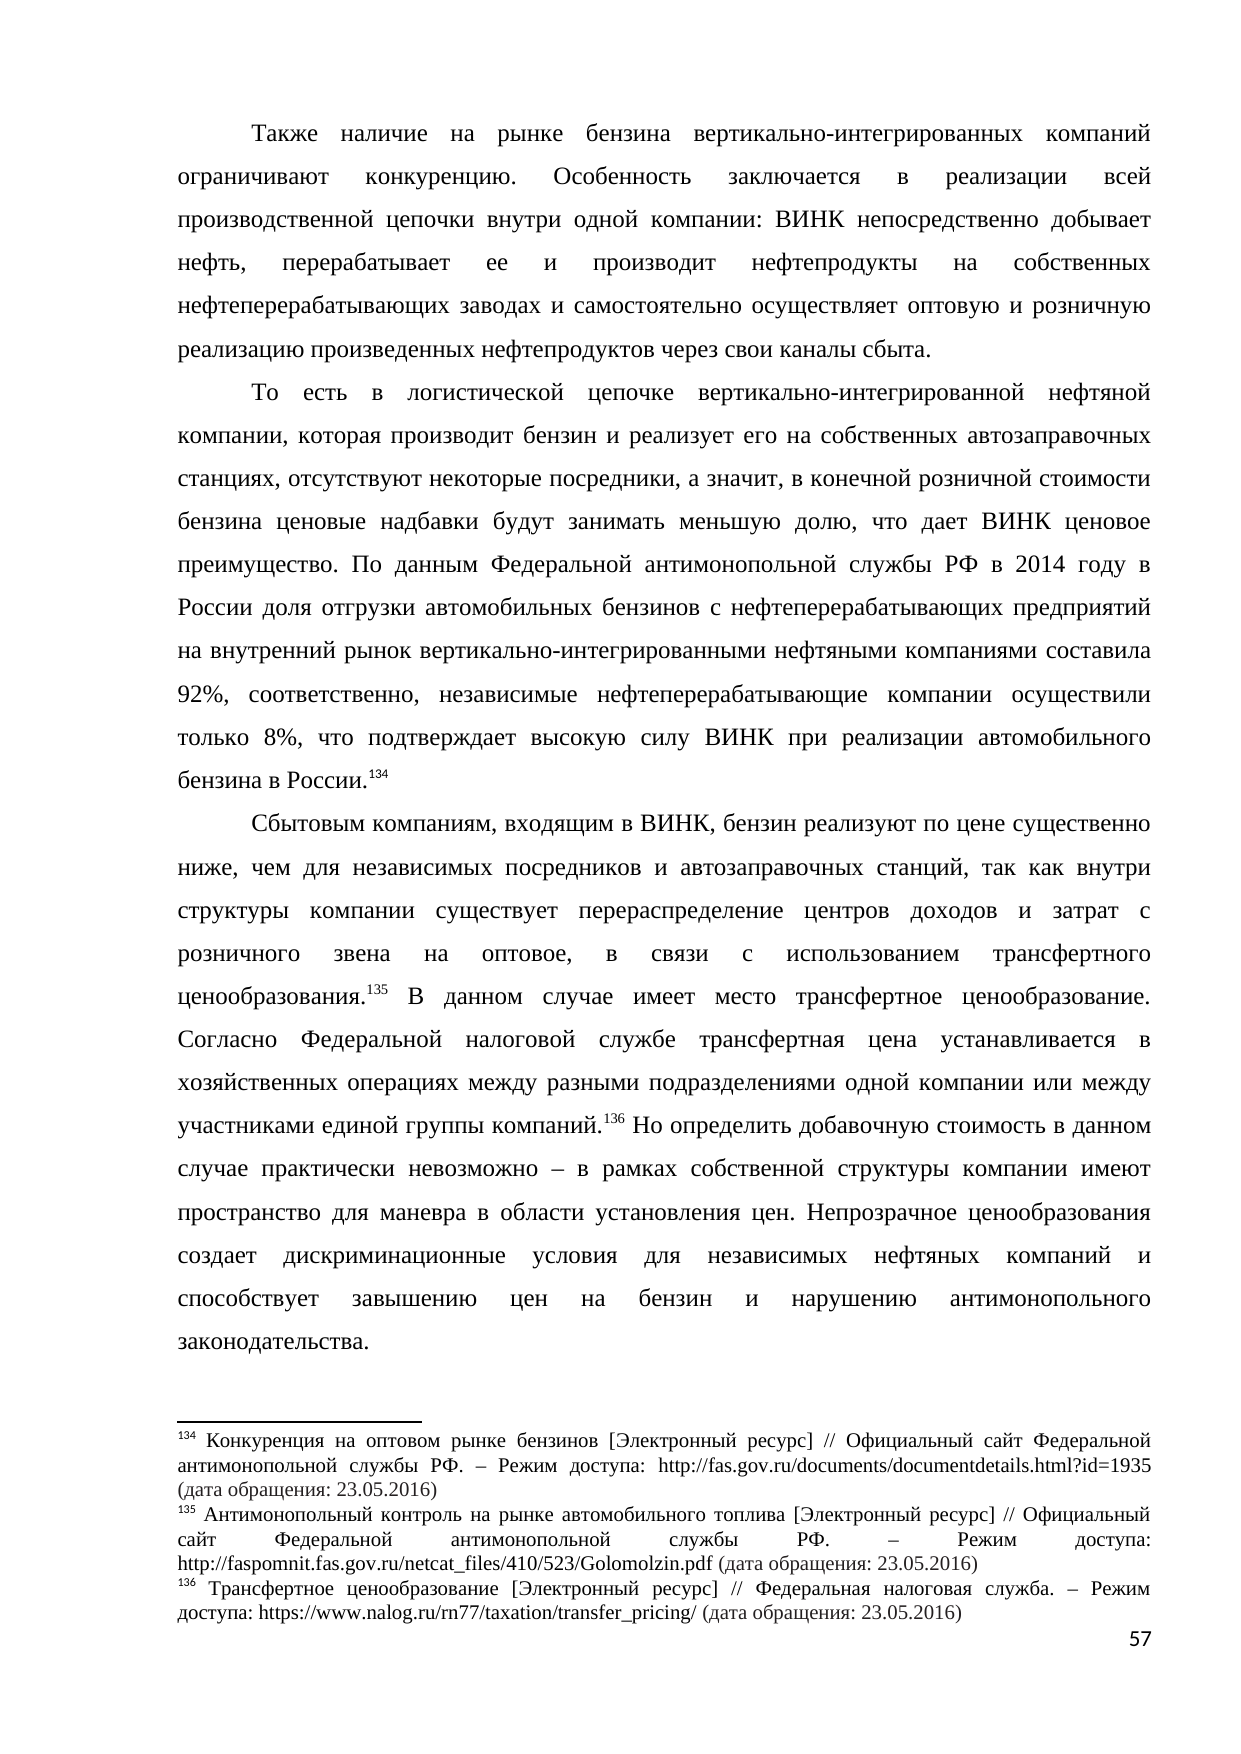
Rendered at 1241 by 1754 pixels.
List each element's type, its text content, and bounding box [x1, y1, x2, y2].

text Сбытовым компаниям, входящим в ВИНК, бензин реализуют по цене существенно ниже, чем для независимых посредников и автозаправочных станций, так как внутри структуры компании существует перераспределение центров доходов и затрат с розничного звена на оптовое, в связи с использованием трансфертного ценообразования. В данном случае имеет место трансфертное ценообразование. Согласно Федеральной налоговой службе трансфертная цена устанавливается в хозяйственных операциях между разными подразделениями одной компании или между участниками единой группы компаний. Но определить добавочную стоимость в данном случае практически невозможно – в рамках собственной структуры компании имеют пространство для маневра в области установления цен. Непрозрачное ценообразования создает дискриминационные условия для независимых нефтяных компаний и способствует завышению цен на бензин и нарушению антимонопольного законодательства. [177, 808, 1152, 1355]
text То есть в логистической цепочке вертикально-интегрированной нефтяной компании, которая производит бензин и реализует его на собственных автозаправочных станциях, отсутствуют некоторые посредники, а значит, в конечной розничной стоимости бензина ценовые надбавки будут занимать меньшую долю, что дает ВИНК ценовое преимущество. По данным Федеральной антимонопольной службы РФ в 2014 году в России доля отгрузки автомобильных бензинов с нефтеперерабатывающих предприятий на внутренний рынок вертикально-интегрированными нефтяными компаниями составила 92%, соответственно, независимые нефтеперерабатывающие компании осуществили только 8%, что подтверждает высокую силу ВИНК при реализации автомобильного бензина в России. [177, 377, 1152, 794]
text Также наличие на рынке бензина вертикально-интегрированных компаний ограничивают конкуренцию. Особенность заключается в реализации всей производственной цепочки внутри одной компании: ВИНК непосредственно добывает нефть, перерабатывает ее и производит нефтепродукты на собственных нефтеперерабатывающих заводах и самостоятельно осуществляет оптовую и розничную реализацию произведенных нефтепродуктов через свои каналы сбыта. [177, 118, 1152, 362]
